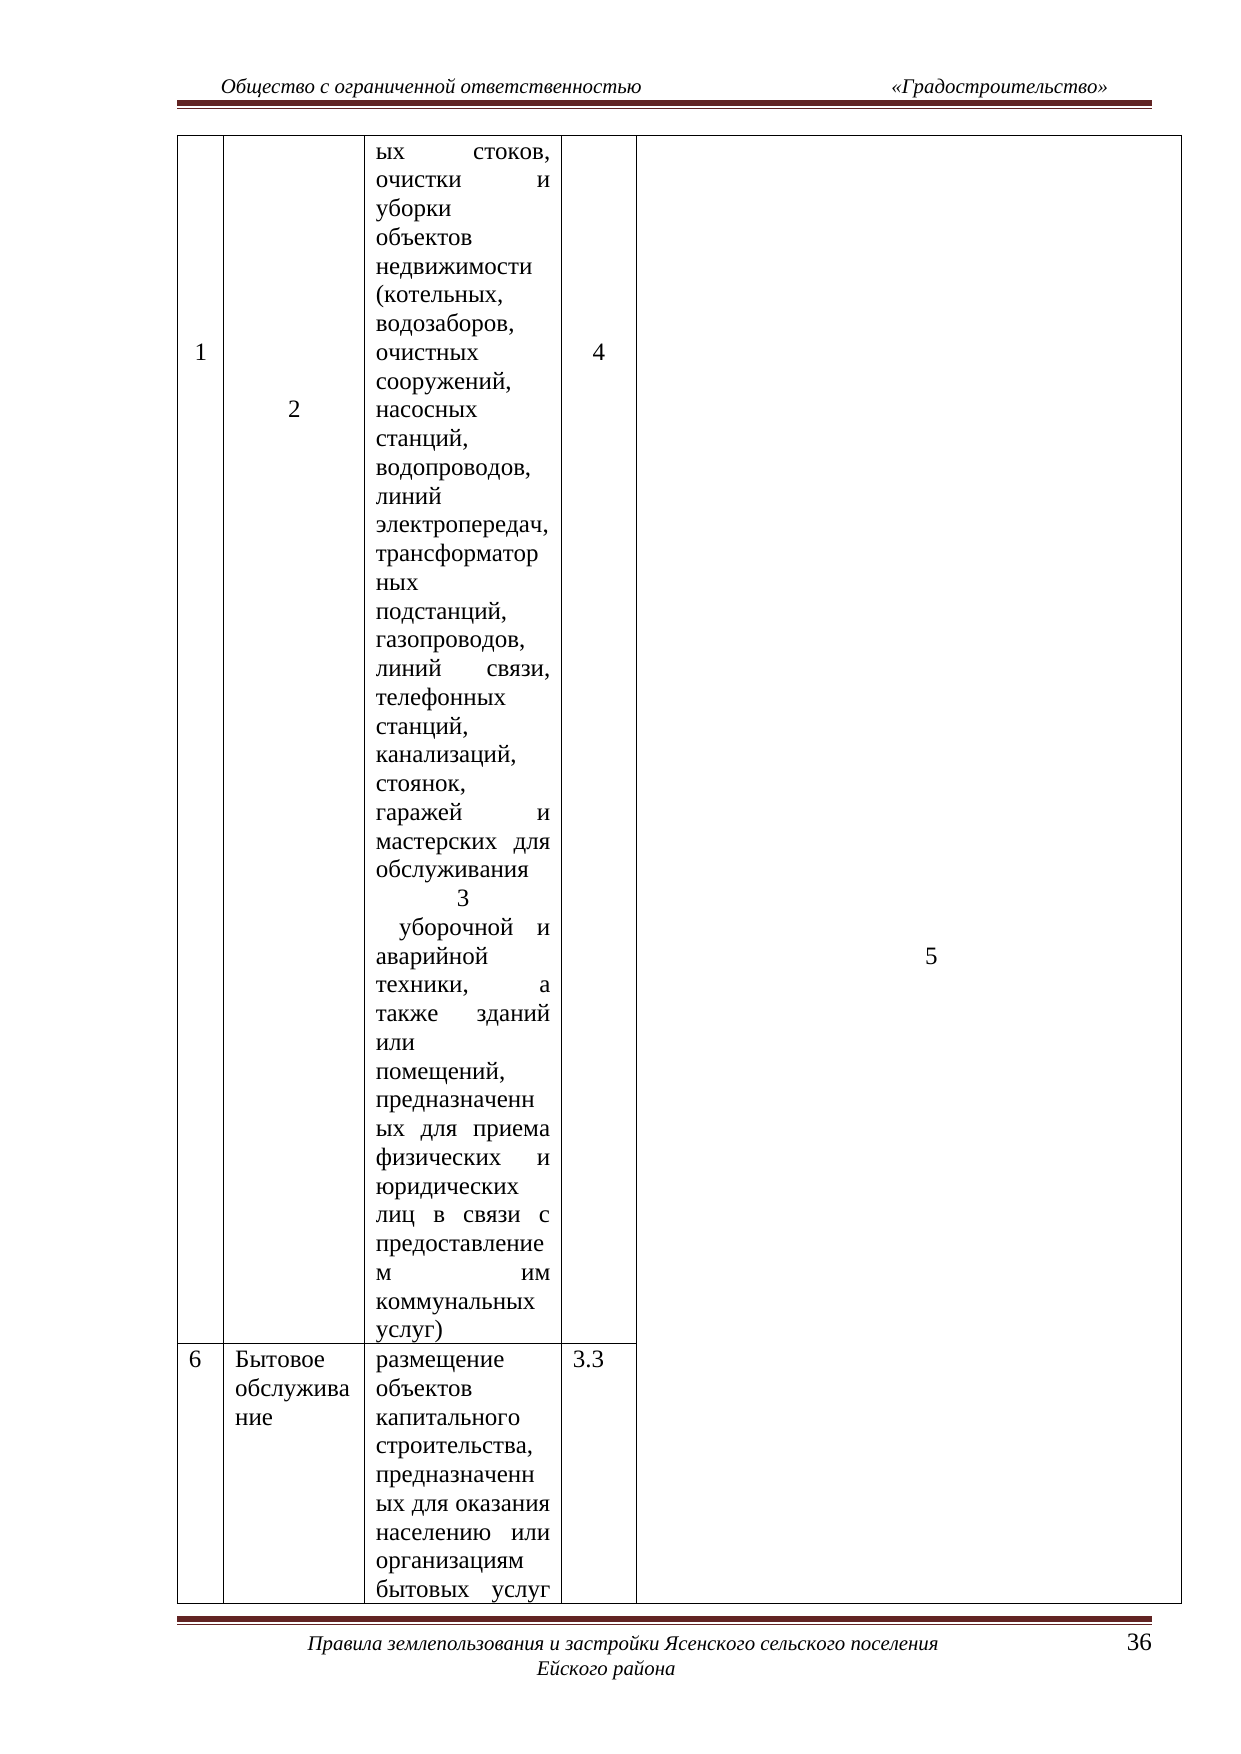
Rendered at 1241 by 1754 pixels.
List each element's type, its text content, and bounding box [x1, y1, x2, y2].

table_cell 3.3 [562, 1344, 636, 1603]
table_cell 3.1 4 [562, 136, 636, 1343]
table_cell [224, 136, 364, 1343]
table_cell 5 1 [178, 136, 223, 1343]
table_cell 6 [178, 1344, 223, 1603]
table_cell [365, 1344, 561, 1603]
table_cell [365, 136, 561, 1343]
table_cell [224, 1344, 364, 1603]
